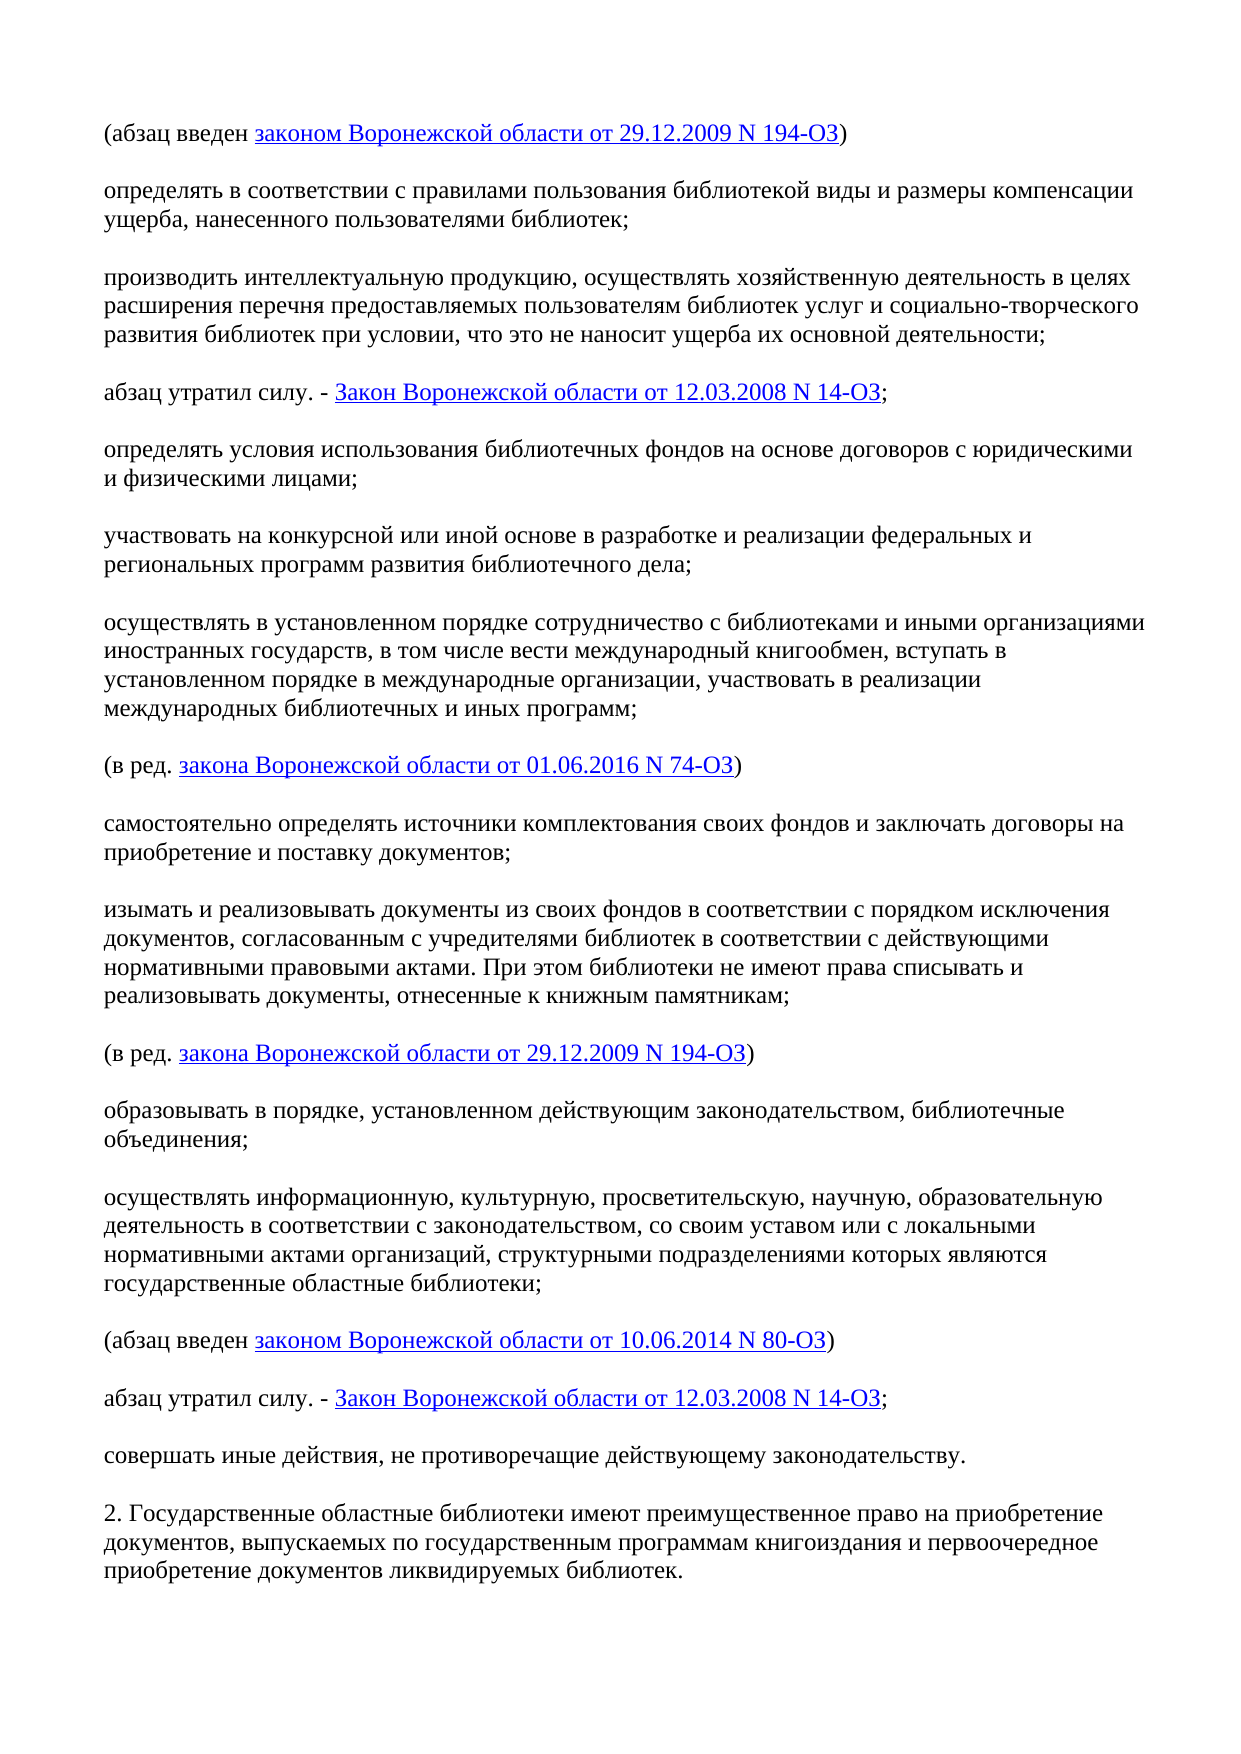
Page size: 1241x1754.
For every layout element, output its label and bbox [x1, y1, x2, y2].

text [103, 118, 1152, 1584]
